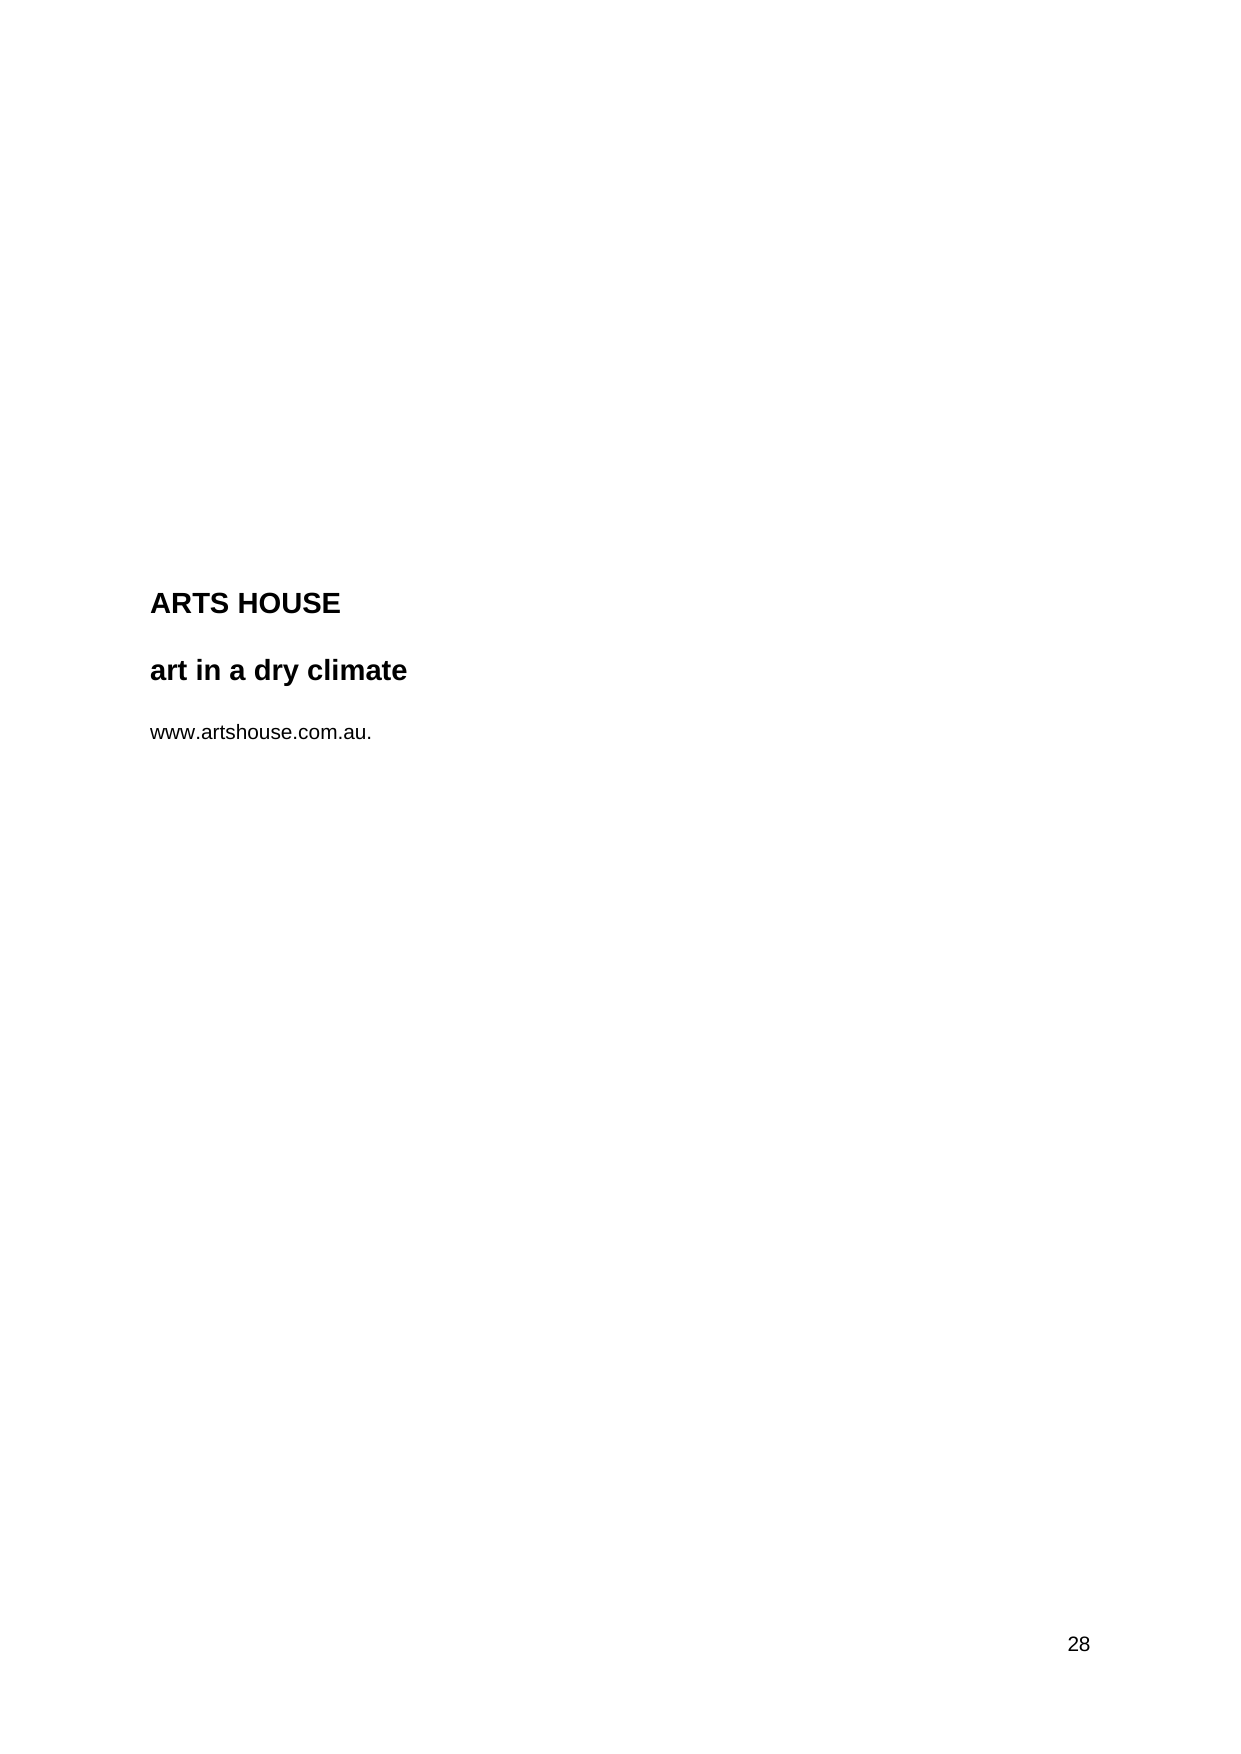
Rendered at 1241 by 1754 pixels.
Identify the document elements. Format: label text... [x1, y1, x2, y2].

text ARTS HOUSE [150, 586, 1090, 619]
text www.artshouse.com.au. [150, 720, 1090, 744]
text art in a dry climate [150, 653, 1090, 687]
